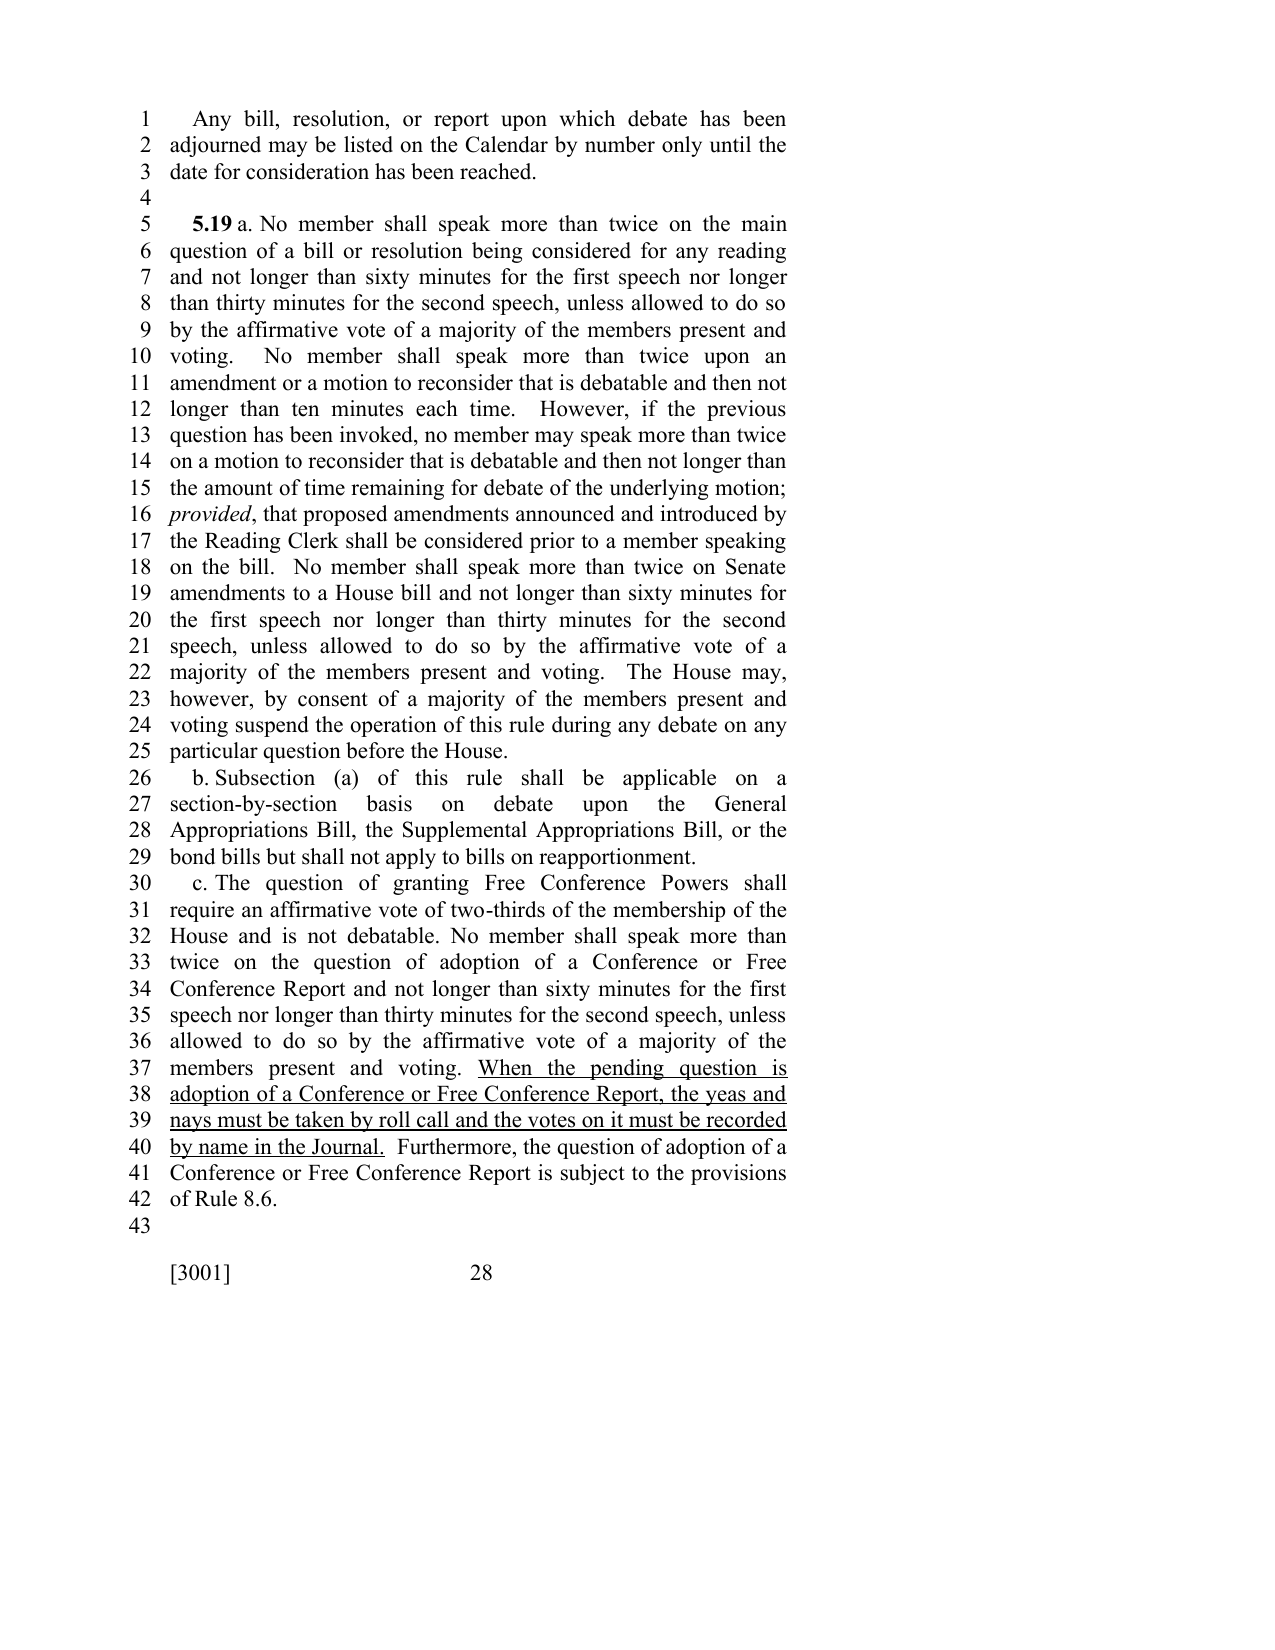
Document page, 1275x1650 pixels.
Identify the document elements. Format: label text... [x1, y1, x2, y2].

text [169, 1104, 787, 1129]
text c. The question of granting Free Conference Powers shall require an affirmative vote of two-thirds of the membership of the House and is not debatable. No member shall speak more than twice on the question of adoption of a Conference or Free Conference Report and not longer than sixty minutes for the first speech nor longer than thirty minutes for the second speech, unless allowed to do so by the affirmative vote of a majority of the members present and voting. When the pending question is adoption of a Conference or Free Conference Report, the yeas and nays must be taken by roll call and the votes on it must be recorded by name in the Journal. Furthermore, the question of adoption of a Conference or Free Conference Report is subject to the provisions of Rule 8.6. [169, 869, 787, 1103]
text Any bill, resolution, or report upon which debate has been adjourned may be listed on the Calendar by number only until the date for consideration has been reached. [169, 105, 787, 184]
text b. Subsection (a) of this rule shall be applicable on a section-by-section basis on debate upon the General Appropriations Bill, the Supplemental Appropriations Bill, or the bond bills but shall not apply to bills on reapportionment. [169, 764, 787, 869]
text 5.19 a. No member shall speak more than twice on the main question of a bill or resolution being considered for any reading and not longer than sixty minutes for the first speech nor longer than thirty minutes for the second speech, unless allowed to do so by the affirmative vote of a majority of the members present and voting. No member shall speak more than twice upon an amendment or a motion to reconsider that is debatable and then not longer than ten minutes each time. However, if the previous question has been invoked, no member may speak more than twice on a motion to reconsider that is debatable and then not longer than the amount of time remaining for debate of the underlying motion; provided, that proposed amendments announced and introduced by the Reading Clerk shall be considered prior to a member speaking on the bill. No member shall speak more than twice on Senate amendments to a House bill and not longer than sixty minutes for the first speech nor longer than thirty minutes for the second speech, unless allowed to do so by the affirmative vote of a majority of the members present and voting. The House may, however, by consent of a majority of the members present and voting suspend the operation of this rule during any debate on any particular question before the House. [169, 210, 787, 764]
text c. The question of granting Free Conference Powers shall require an affirmative vote of two-thirds of the membership of the House and is not debatable. No member shall speak more than twice on the question of adoption of a Conference or Free Conference Report and not longer than sixty minutes for the first speech nor longer than thirty minutes for the second speech, unless allowed to do so by the affirmative vote of a majority of the members present and voting. When the pending question is adoption of a Conference or Free Conference Report, the yeas and nays must be taken by roll call and the votes on it must be recorded by name in the Journal. Furthermore, the question of adoption of a Conference or Free Conference Report is subject to the provisions of Rule 8.6. [169, 1130, 787, 1212]
